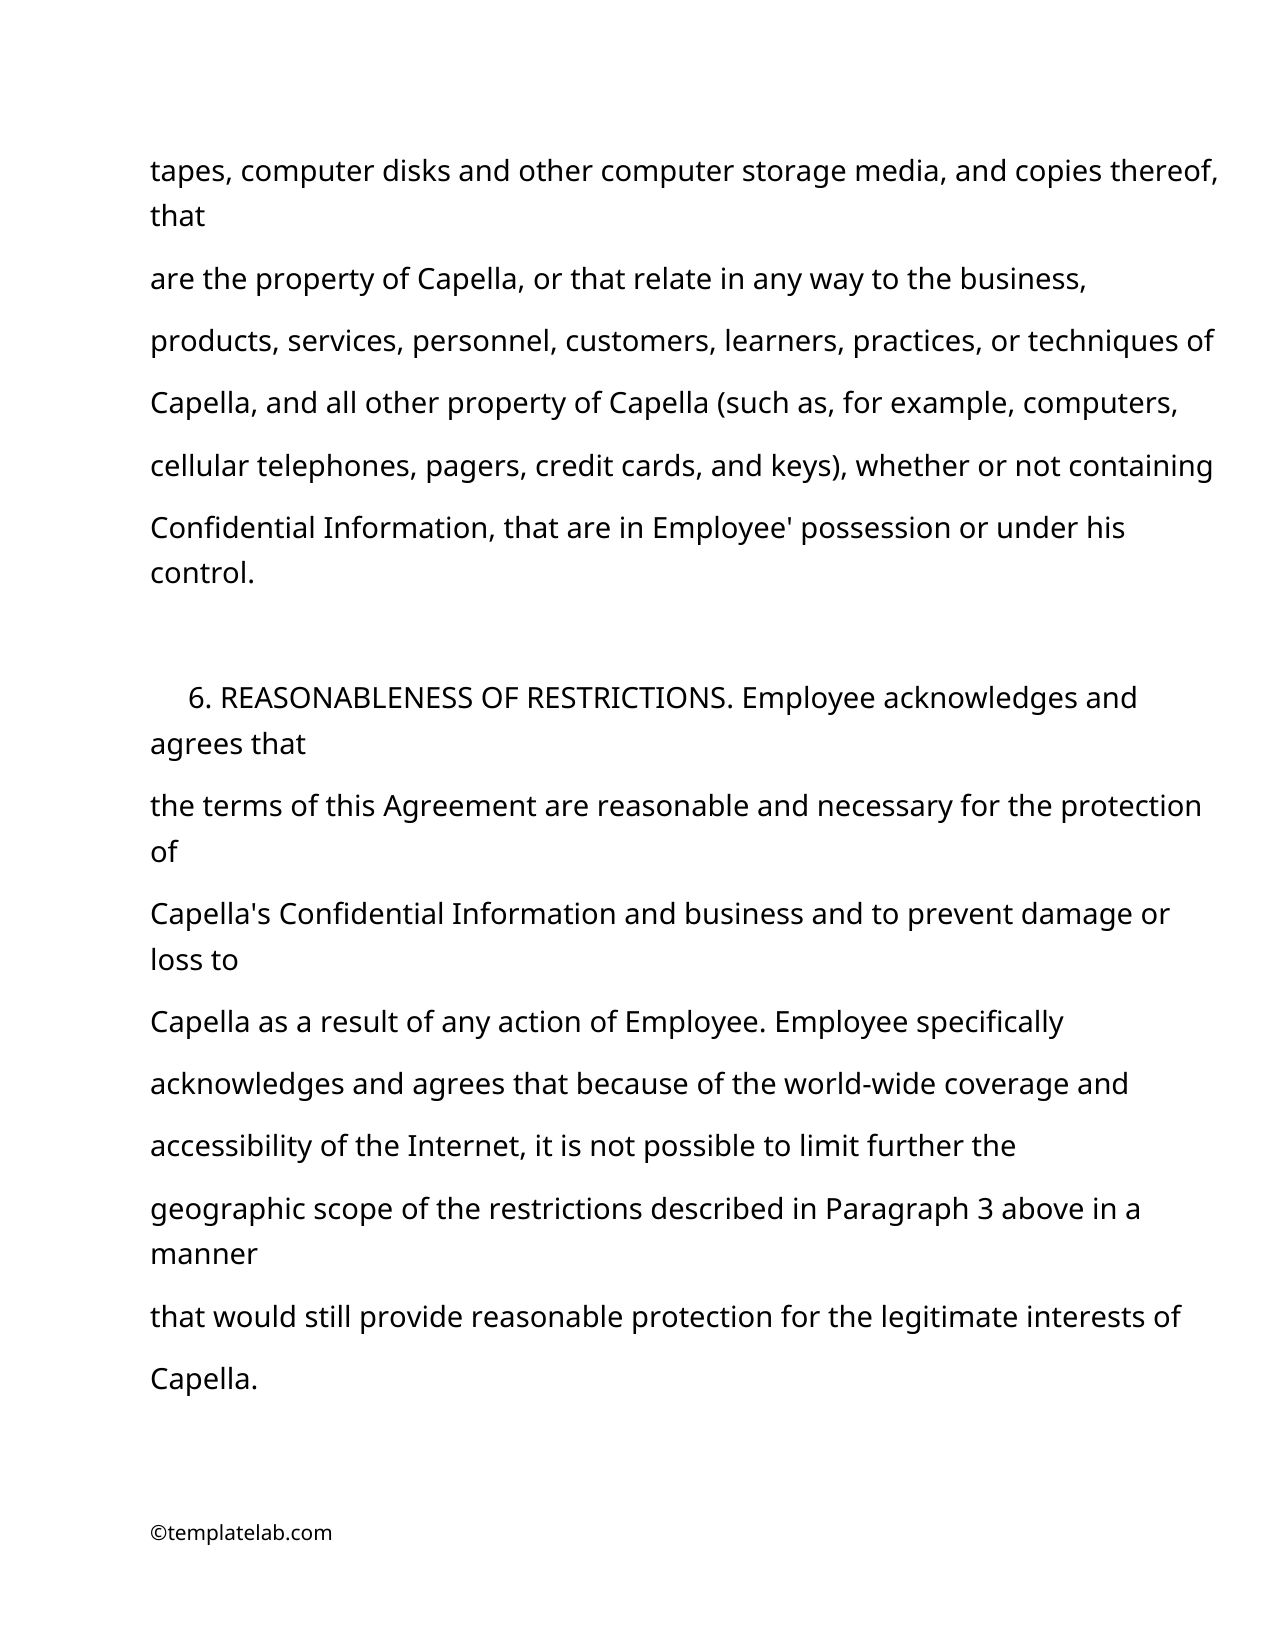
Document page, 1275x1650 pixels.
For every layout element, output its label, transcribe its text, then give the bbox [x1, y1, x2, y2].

text Capella. [150, 1358, 1228, 1398]
text tapes, computer disks and other computer storage media, and copies thereof, that [150, 150, 1228, 235]
text Capella's Confidential Information and business and to prevent damage or loss to [150, 893, 1228, 978]
text the terms of this Agreement are reasonable and necessary for the protection of [150, 785, 1228, 871]
text are the property of Capella, or that relate in any way to the business, [150, 258, 1228, 298]
text that would still provide reasonable protection for the legitimate interests of [150, 1296, 1228, 1336]
text Capella as a result of any action of Employee. Employee specifically [150, 1001, 1228, 1041]
text accessibility of the Internet, it is not possible to limit further the [150, 1126, 1228, 1165]
text geographic scope of the restrictions described in Paragraph 3 above in a manner [150, 1188, 1228, 1273]
text acknowledges and agrees that because of the world-wide coverage and [150, 1063, 1228, 1103]
text products, services, personnel, customers, learners, practices, or techniques of [150, 320, 1228, 360]
text Capella, and all other property of Capella (such as, for example, computers, [150, 382, 1228, 422]
text 6. REASONABLENESS OF RESTRICTIONS. Employee acknowledges and agrees that [150, 677, 1228, 763]
text Confidential Information, that are in Employee' possession or under his control. [150, 507, 1228, 592]
text cellular telephones, pagers, credit cards, and keys), whether or not containing [150, 445, 1228, 484]
